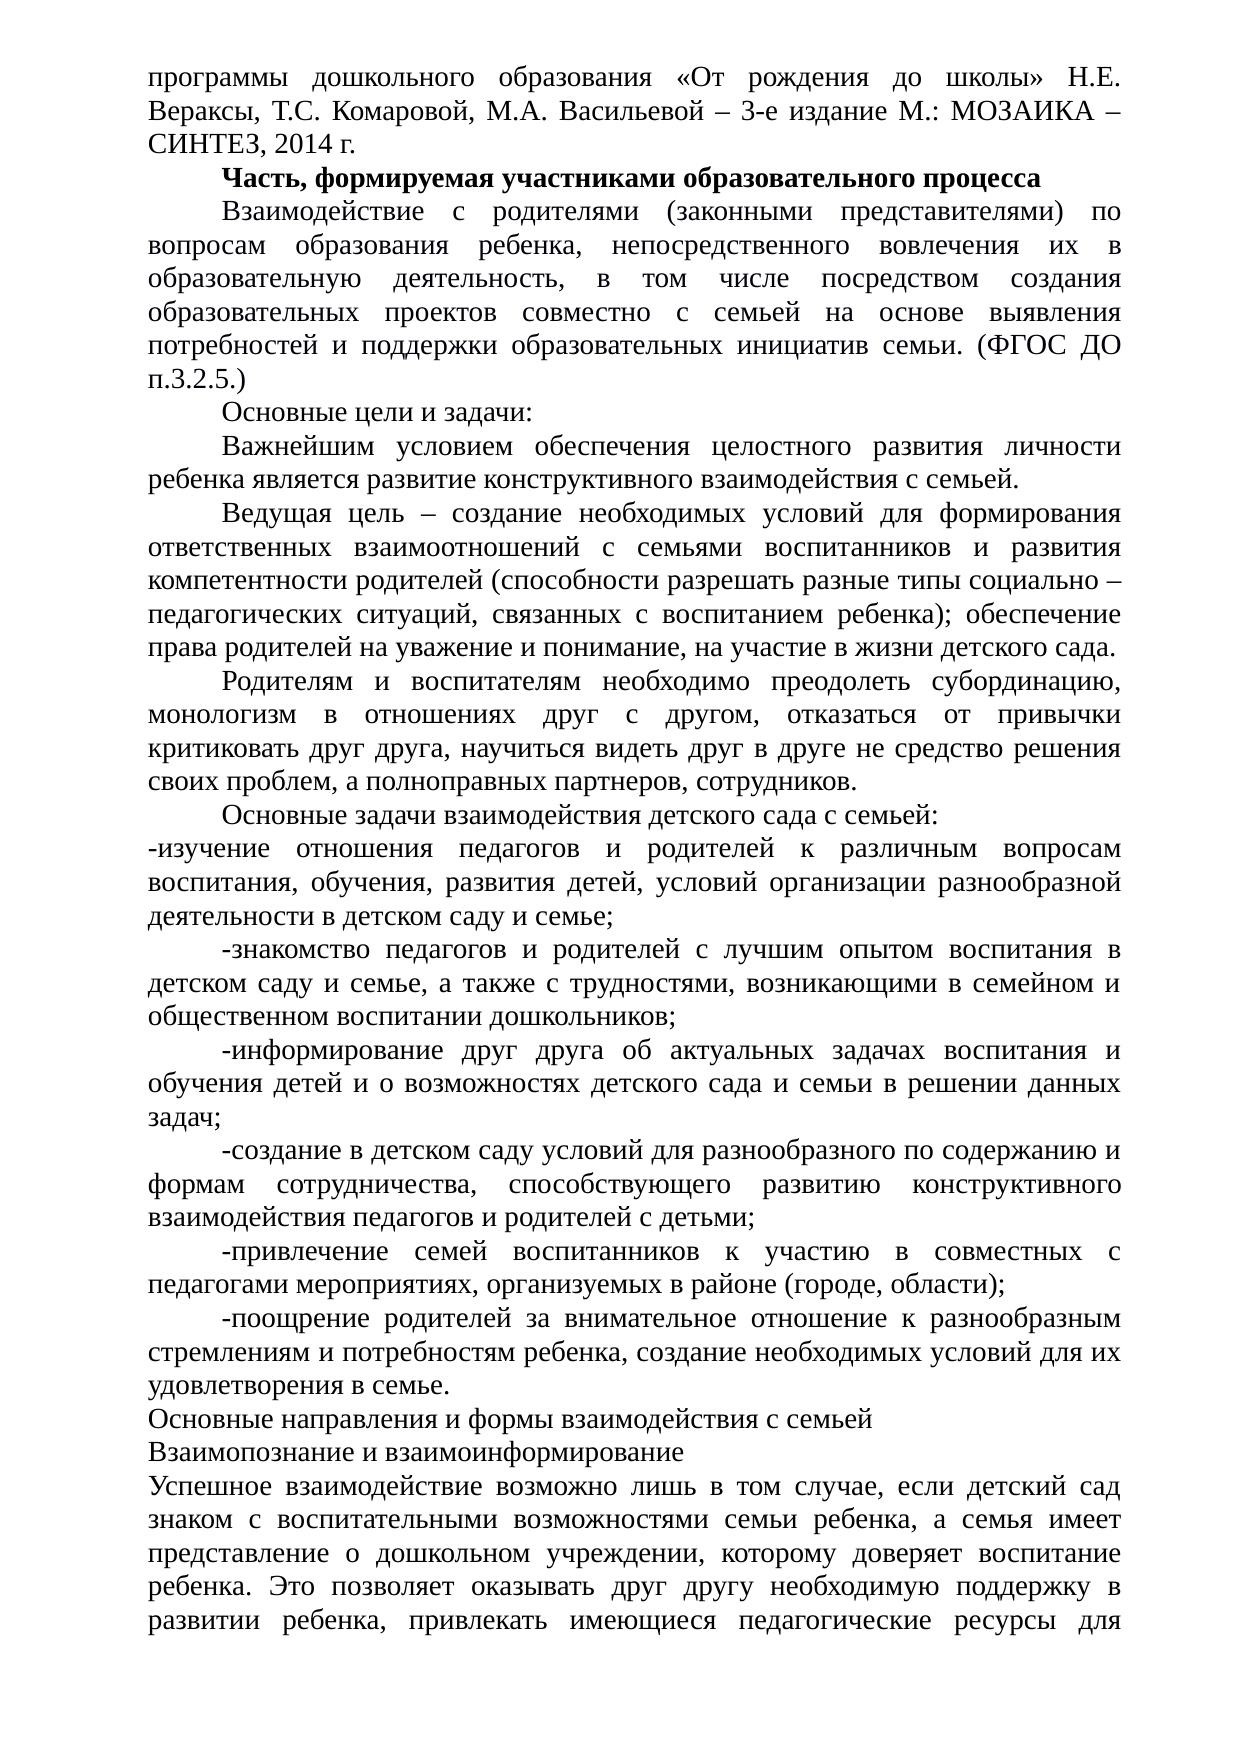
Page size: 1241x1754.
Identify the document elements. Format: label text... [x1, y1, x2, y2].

text -поощрение родителей за внимательное отношение к разнообразным стремлениям и потребностям ребенка, создание необходимых условий для их удовлетворения в семье. [148, 1300, 1122, 1401]
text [148, 59, 1122, 160]
text Важнейшим условием обеспечения целостного развития личности ребенка является развитие конструктивного взаимодействия с семьей. [148, 428, 1122, 495]
text Взаимопознание и взаимоинформирование [148, 1434, 1122, 1468]
text -информирование друг друга об актуальных задачах воспитания и обучения детей и о возможностях детского сада и семьи в решении данных задач; [148, 1032, 1122, 1132]
text Родителям и воспитателям необходимо преодолеть субординацию, монологизм в отношениях друг с другом, отказаться от привычки критиковать друг друга, научиться видеть друг в друге не средство решения своих проблем, а полноправных партнеров, сотрудников. [148, 663, 1122, 797]
text -создание в детском саду условий для разнообразного по содержанию и формам сотрудничества, способствующего развитию конструктивного взаимодействия педагогов и родителей с детьми; [148, 1132, 1122, 1233]
text -изучение отношения педагогов и родителей к различным вопросам воспитания, обучения, развития детей, условий организации разнообразной деятельности в детском саду и семье; [148, 831, 1122, 931]
text Ведущая цель – создание необходимых условий для формирования ответственных взаимоотношений с семьями воспитанников и развития компетентности родителей (способности разрешать разные типы социально –педагогических ситуаций, связанных с воспитанием ребенка); обеспечение права родителей на уважение и понимание, на участие в жизни детского сада. [148, 495, 1122, 663]
text Основные цели и задачи: [148, 394, 1122, 428]
text Взаимодействие с родителями (законными представителями) по вопросам образования ребенка, непосредственного вовлечения их в образовательную деятельность, в том числе посредством создания образовательных проектов совместно с семьей на основе выявления потребностей и поддержки образовательных инициатив семьи. (ФГОС ДО п.3.2.5.) [148, 193, 1122, 394]
text Основные направления и формы взаимодействия с семьей [148, 1401, 1122, 1434]
text -знакомство педагогов и родителей с лучшим опытом воспитания в детском саду и семье, а также с трудностями, возникающими в семейном и общественном воспитании дошкольников; [148, 931, 1122, 1032]
text Часть, формируемая участниками образовательного процесса [148, 160, 1122, 193]
text Основные задачи взаимодействия детского сада с семьей: [148, 797, 1122, 831]
text -привлечение семей воспитанников к участию в совместных с педагогами мероприятиях, организуемых в районе (городе, области); [148, 1233, 1122, 1300]
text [148, 1468, 1122, 1636]
